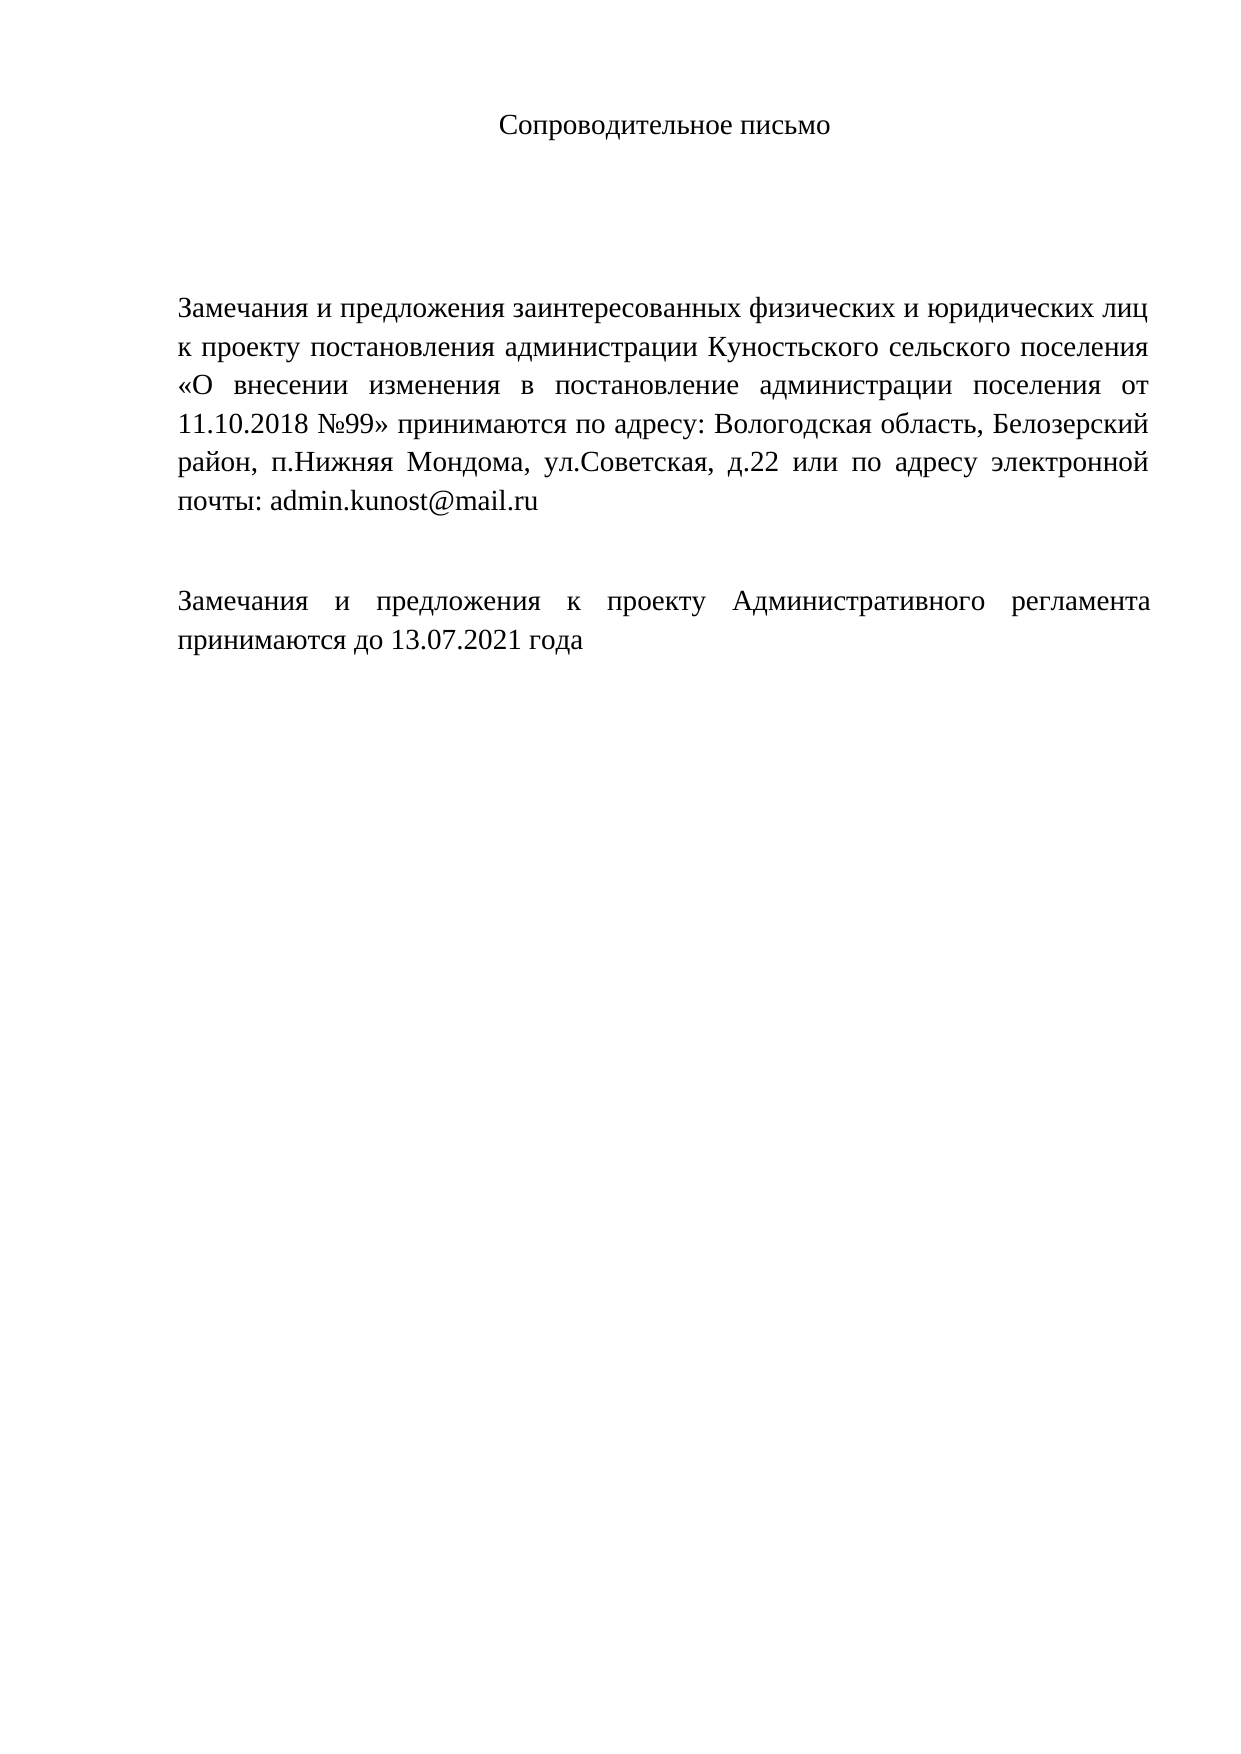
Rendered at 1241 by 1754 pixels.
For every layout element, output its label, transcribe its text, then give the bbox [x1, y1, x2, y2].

text Сопроводительное письмо [177, 107, 1152, 141]
text Замечания и предложения к проекту Административного регламента принимаются до 13.07.2021 года [177, 583, 1152, 655]
text Замечания и предложения заинтересованных физических и юридических лиц к проекту постановления администрации Куностьского сельского поселения «О внесении изменения в постановление администрации поселения от 11.10.2018 №99» принимаются по адресу: Вологодская область, Белозерский район, п.Нижняя Мондома, ул.Советская, д.22 или по адресу электронной почты: admin.kunost@mail.ru [177, 290, 1149, 517]
